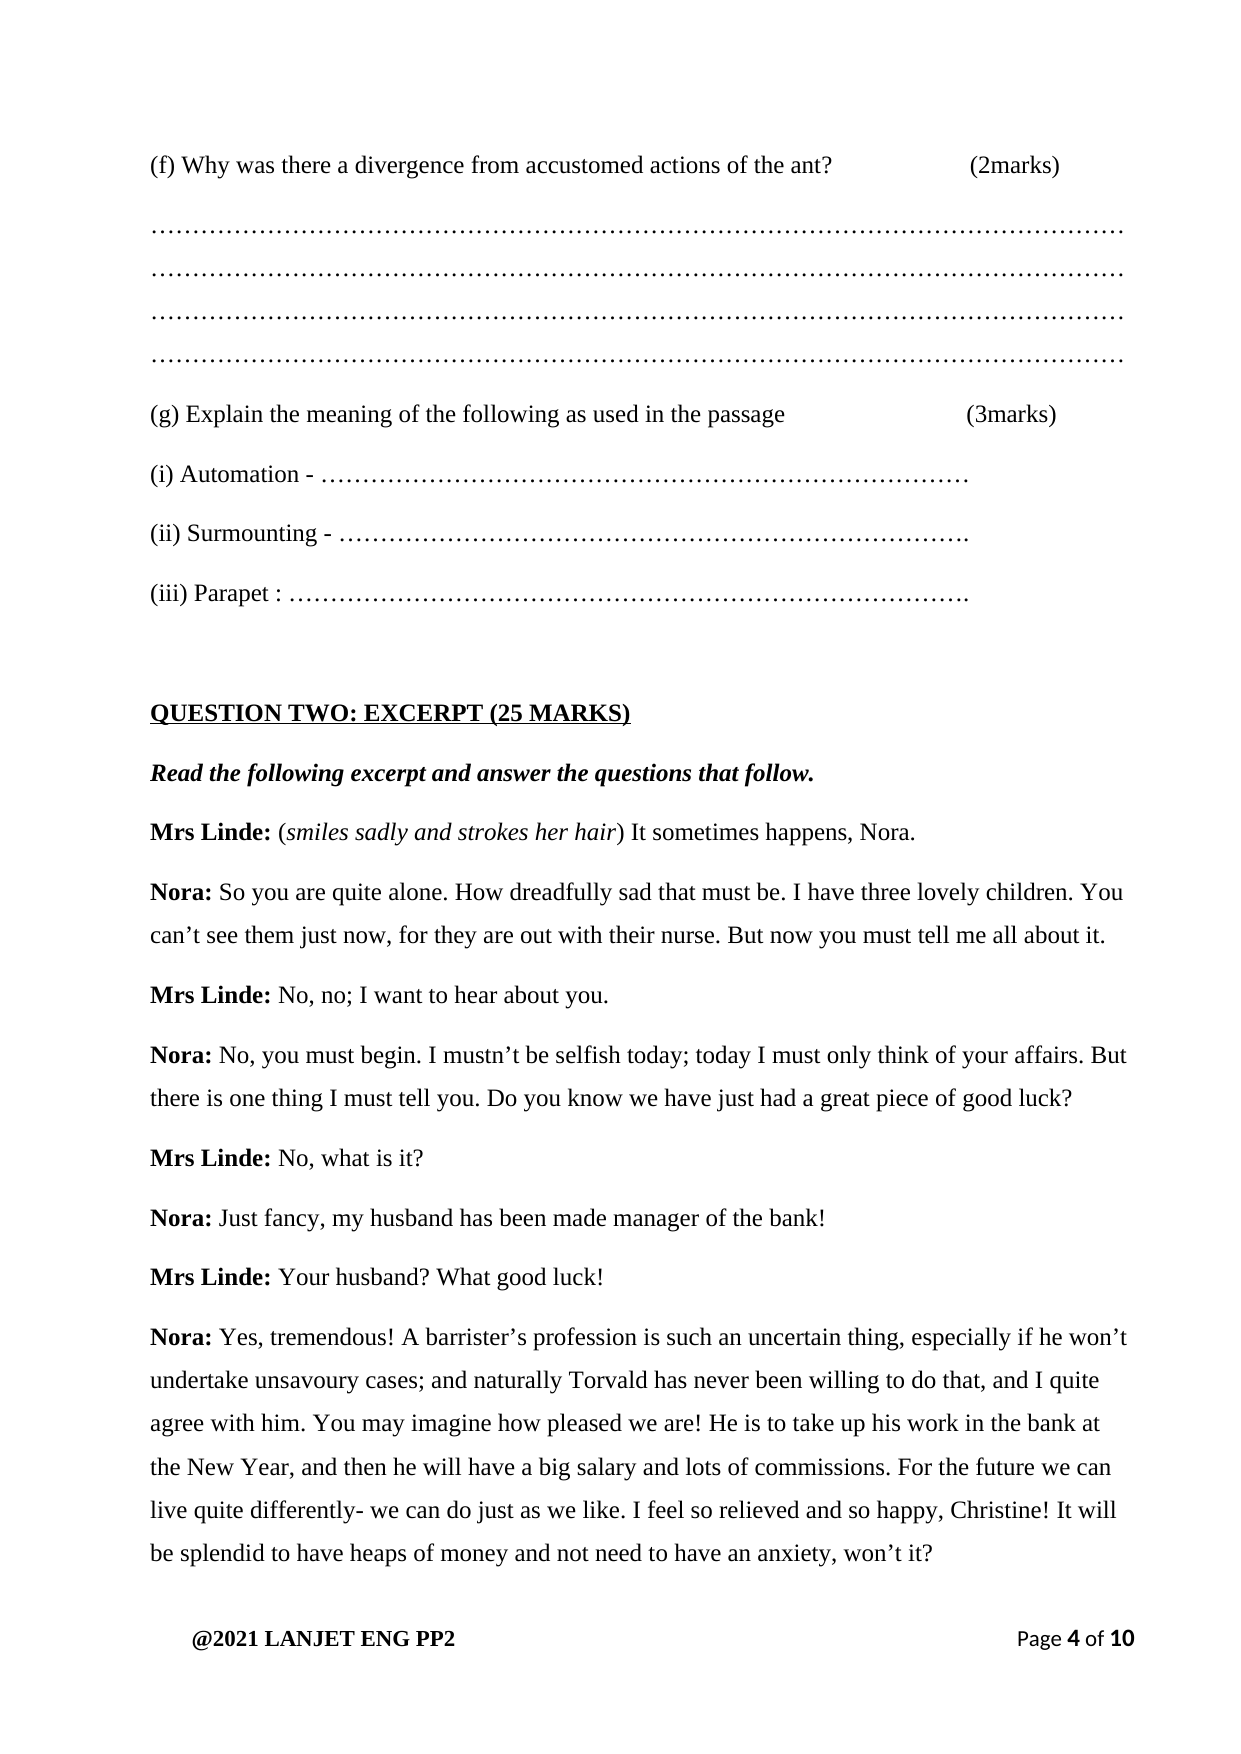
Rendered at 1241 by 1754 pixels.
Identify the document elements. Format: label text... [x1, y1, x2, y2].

text (ii) Surmounting - …………………………………………………………………. [150, 518, 1134, 547]
text Mrs Linde: Your husband? What good luck! [150, 1262, 1134, 1291]
text Mrs Linde: No, no; I want to hear about you. [150, 980, 1134, 1009]
text (i) Automation - …………………………………………………………………… [150, 459, 1134, 487]
text (f) Why was there a divergence from accustomed actions of the ant? (2marks) [150, 150, 1134, 179]
text QUESTION TWO: EXCERPT (25 MARKS) [150, 698, 1134, 727]
text Mrs Linde: No, what is it? [150, 1143, 1134, 1172]
text Nora: No, you must begin. I mustn’t be selfish today; today I must only think of your affairs. But there is one thing I must tell you. Do you know we have just had a great piece of good luck? [150, 1040, 1134, 1112]
text (iii) Parapet : ………………………………………………………………………. [150, 578, 1134, 607]
text Read the following excerpt and answer the questions that follow. [150, 758, 1134, 786]
text Nora: Just fancy, my husband has been made manager of the bank! [150, 1203, 1134, 1231]
text (g) Explain the meaning of the following as used in the passage (3marks) [150, 399, 1134, 428]
text ……………………………………………………………………………………………………………………………………………………………………………………………………………………………………………………………………………………………………………………………………………………………………………………………………………………………… [150, 210, 1134, 368]
text Nora: Yes, tremendous! A barrister’s profession is such an uncertain thing, especially if he won’t undertake unsavoury cases; and naturally Torvald has never been willing to do that, and I quite agree with him. You may imagine how pleased we are! He is to take up his work in the bank at the New Year, and then he will have a big salary and lots of commissions. For the future we can live quite differently- we can do just as we like. I feel so relieved and so happy, Christine! It will be splendid to have heaps of money and not need to have an anxiety, won’t it? [150, 1322, 1134, 1567]
text Nora: So you are quite alone. How dreadfully sad that must be. I have three lovely children. You can’t see them just now, for they are out with their nurse. But now you must tell me all about it. [150, 877, 1134, 949]
text Mrs Linde: (smiles sadly and strokes her hair) It sometimes happens, Nora. [150, 817, 1134, 846]
